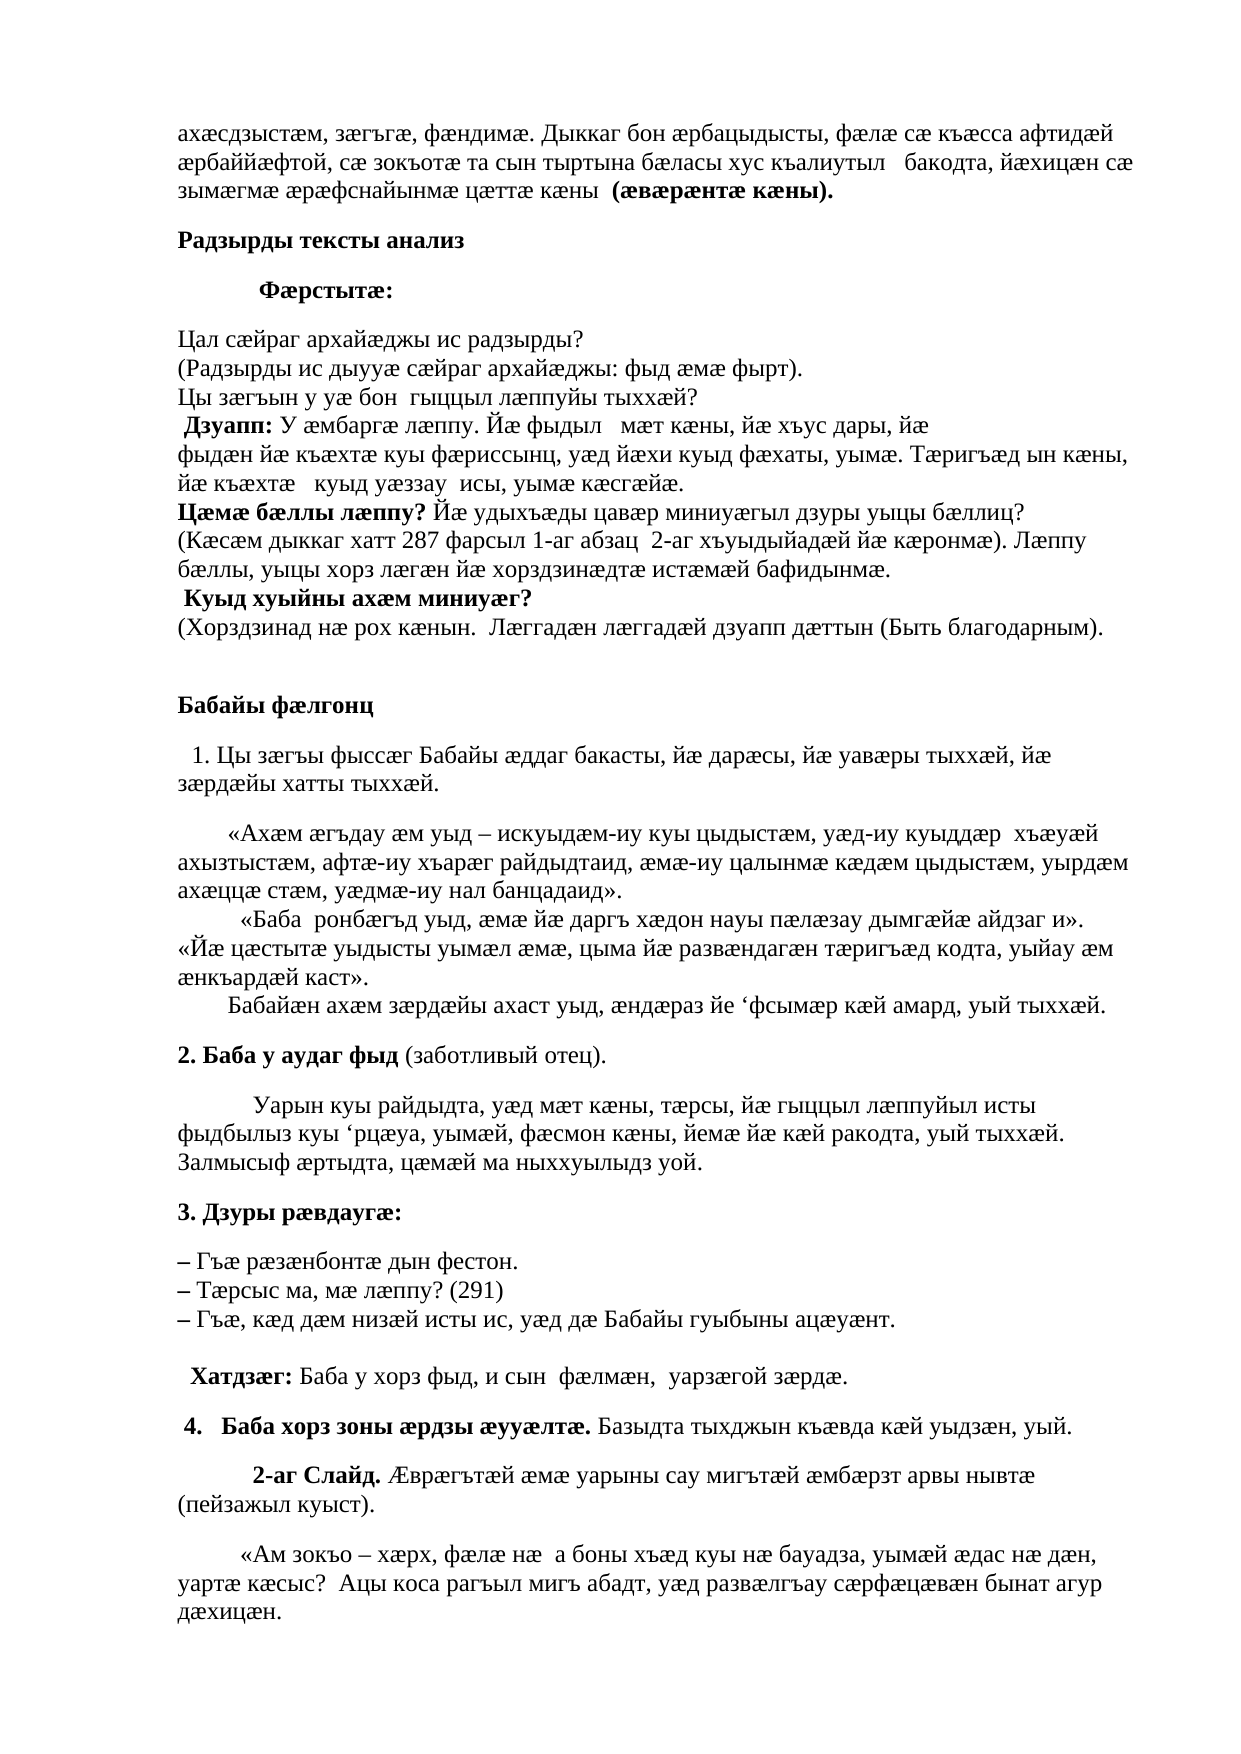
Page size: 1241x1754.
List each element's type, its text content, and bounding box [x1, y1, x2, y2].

text фыдæн йæ къæхтæ куы фæриссынц, уæд йæхи куыд фæхаты, уымæ. Тæригъæд ын кæны, йæ къæхтæ куыд уæззау исы, уымæ кæсгæйæ. [177, 439, 1152, 497]
text 1. Цы зæгъы фыссæг Бабайы æддаг бакасты, йæ дарæсы, йæ уавæры тыххæй, йæ зæрдæйы хатты тыххæй. [148, 740, 1152, 797]
text Цы зæгъын у уæ бон гыццыл лæппуйы тыххæй? [177, 382, 1152, 411]
text Цал сæйраг архайæджы ис радзырды? [177, 324, 1152, 353]
text Уарын куы райдыдта, уæд мæт кæны, тæрсы, йæ гыццыл лæппуйыл исты фыдбылыз куы ‘рцæуа, уымæй, фæсмон кæны, йемæ йæ кæй ракодта, уый тыххæй. Залмысыф æртыдта, цæмæй ма ныххуылыдз уой. [177, 1090, 1152, 1176]
text Цæмæ бæллы лæппу? Йæ удыхъæды цавæр миниуæгыл дзуры уыцы бæллиц? [177, 497, 1152, 526]
text 3. Дзуры рæвдаугæ: [177, 1197, 1152, 1226]
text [177, 118, 1137, 204]
text Бабайæн ахæм зæрдæйы ахаст уыд, æндæраз йе ‘фсымæр кæй амард, уый тыххæй. [177, 991, 1152, 1019]
text 4. Баба хорз зоны æрдзы æууæлтæ. Базыдта тыхджын къæвда кæй уыдзæн, уый. [177, 1411, 1152, 1440]
text (Радзырды ис дыууæ сæйраг архайæджы: фыд æмæ фырт). [177, 353, 1152, 382]
text (Хорздзинад нæ рох кæнын. Лæггадæн лæггадæй дзуапп дæттын (Быть благодарным). [177, 612, 1152, 641]
text Хатдзæг: Баба у хорз фыд, и сын фæлмæн, уарзæгой зæрдæ. [177, 1361, 1152, 1390]
text 2-аг Слайд. Æврæгътæй æмæ уарыны сау мигътæй æмбæрзт арвы нывтæ (пейзажыл куыст). [177, 1461, 1152, 1518]
text «Ам зокъо – хæрх, фæлæ нæ а боны хъæд куы нæ бауадза, уымæй æдас нæ дæн, уартæ кæсыс? Ацы коса рагъыл мигъ абадт, уæд развæлгъау сæрфæцæвæн бынат агур дæхицæн. [177, 1539, 1152, 1625]
text – Тæрсыс ма, мæ лæппу? (291) [177, 1275, 1152, 1304]
text Куыд хуыйны ахæм миниуæг? [177, 583, 1152, 612]
text «Баба ронбæгъд уыд, æмæ йæ даргъ хæдон науы пæлæзау дымгæйæ айдзаг и». «Йæ цæстытæ уыдысты уымæл æмæ, цыма йæ развæндагæн тæригъæд кодта, уыйау æм æнкъардæй каст». [177, 904, 1152, 991]
text Дзуапп: У æмбаргæ лæппу. Йæ фыдыл мæт кæны, йæ хъус дары, йæ [177, 411, 1152, 439]
text – Гъæ рæзæнбонтæ дын фестон. [177, 1246, 1152, 1275]
text Радзырды тексты анализ [177, 225, 1137, 254]
text Фæрстытæ: [177, 275, 1137, 303]
text (Кæсæм дыккаг хатт 287 фарсыл 1-аг абзац 2-аг хъуыдыйадæй йæ кæронмæ). Лæппу бæллы, уыцы хорз лæгæн йæ хорздзинæдтæ истæмæй бафидынмæ. [177, 526, 1152, 583]
text Бабайы фæлгонц [177, 690, 1152, 719]
text «Ахæм æгъдау æм уыд – искуыдæм-иу куы цыдыстæм, уæд-иу куыддæр хъæуæй ахызтыстæм, афтæ-иу хъарæг райдыдтаид, æмæ-иу цалынмæ кæдæм цыдыстæм, уырдæм ахæццæ стæм, уæдмæ-иу нал банцадаид». [177, 818, 1152, 904]
text 2. Баба у аудаг фыд (заботливый отец). [177, 1040, 1152, 1069]
text – Гъæ, кæд дæм низæй исты ис, уæд дæ Бабайы гуыбыны ацæуæнт. [177, 1304, 1152, 1333]
